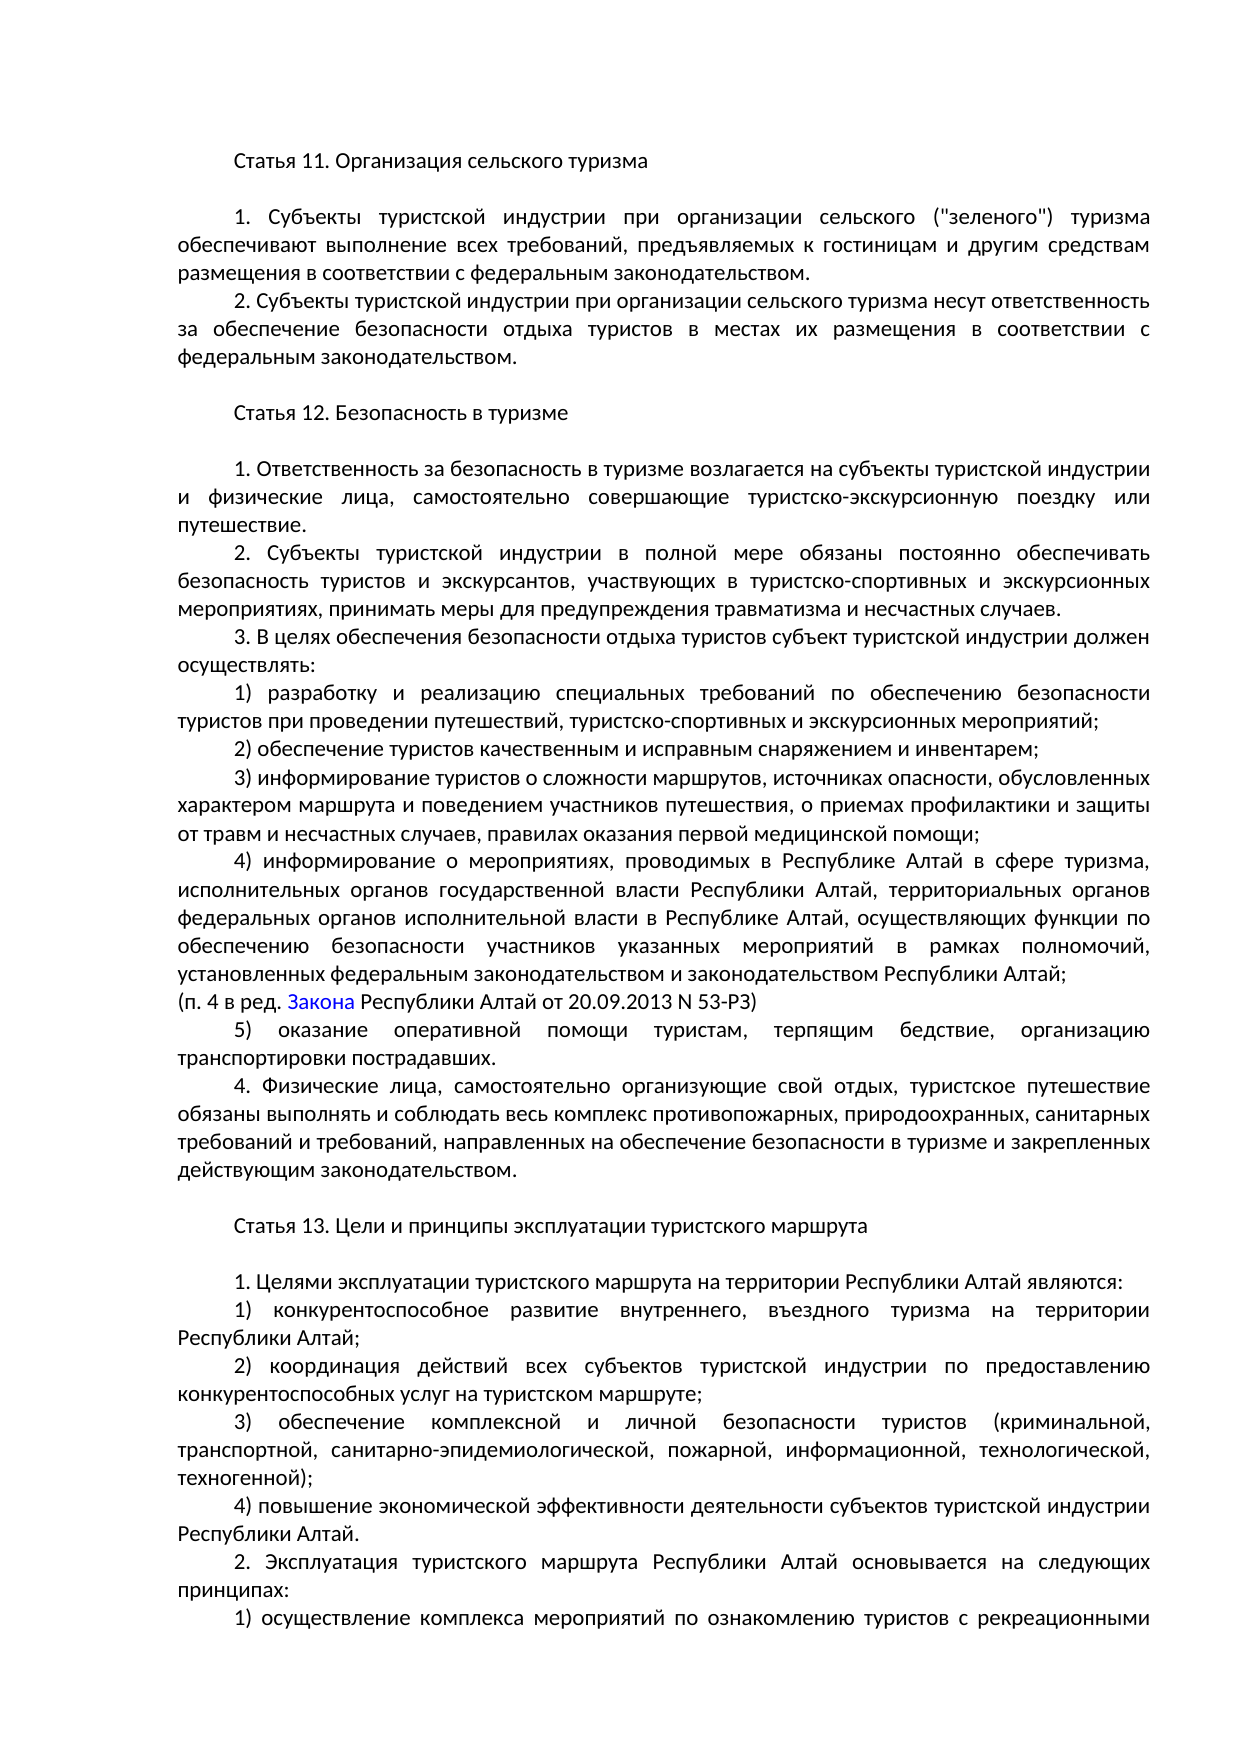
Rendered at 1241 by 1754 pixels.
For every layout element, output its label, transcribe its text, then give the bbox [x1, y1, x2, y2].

text 2. Эксплуатация туристского маршрута Республики Алтай основывается на следующих принципах: [177, 1547, 1152, 1603]
text 1. Субъекты туристской индустрии при организации сельского ("зеленого") туризма обеспечивают выполнение всех требований, предъявляемых к гостиницам и другим средствам размещения в соответствии с федеральным законодательством. [177, 202, 1152, 286]
text 2. Субъекты туристской индустрии при организации сельского туризма несут ответственность за обеспечение безопасности отдыха туристов в местах их размещения в соответствии с федеральным законодательством. [177, 286, 1152, 370]
text 3) обеспечение комплексной и личной безопасности туристов (криминальной, транспортной, санитарно-эпидемиологической, пожарной, информационной, технологической, техногенной); [177, 1407, 1152, 1491]
text 1. Ответственность за безопасность в туризме возлагается на субъекты туристской индустрии и физические лица, самостоятельно совершающие туристско-экскурсионную поездку или путешествие. [177, 454, 1152, 538]
text 5) оказание оперативной помощи туристам, терпящим бедствие, организацию транспортировки пострадавших. [177, 1015, 1152, 1071]
text Статья 11. Организация сельского туризма [177, 146, 1152, 174]
text 2) координация действий всех субъектов туристской индустрии по предоставлению конкурентоспособных услуг на туристском маршруте; [177, 1351, 1152, 1407]
text 2) обеспечение туристов качественным и исправным снаряжением и инвентарем; [177, 734, 1152, 763]
text 4) информирование о мероприятиях, проводимых в Республике Алтай в сфере туризма, исполнительных органов государственной власти Республики Алтай, территориальных органов федеральных органов исполнительной власти в Республике Алтай, осуществляющих функции по обеспечению безопасности участников указанных мероприятий в рамках полномочий, установленных федеральным законодательством и законодательством Республики Алтай; [177, 847, 1152, 987]
text 1) разработку и реализацию специальных требований по обеспечению безопасности туристов при проведении путешествий, туристско-спортивных и экскурсионных мероприятий; [177, 678, 1152, 734]
text Статья 12. Безопасность в туризме [177, 398, 1152, 426]
text 4) повышение экономической эффективности деятельности субъектов туристской индустрии Республики Алтай. [177, 1491, 1152, 1547]
text 1) конкурентоспособное развитие внутреннего, въездного туризма на территории Республики Алтай; [177, 1295, 1152, 1351]
text 3. В целях обеспечения безопасности отдыха туристов субъект туристской индустрии должен осуществлять: [177, 622, 1152, 678]
text Статья 13. Цели и принципы эксплуатации туристского маршрута [177, 1211, 1152, 1239]
text (п. 4 в ред. Закона Республики Алтай от 20.09.2013 N 53-РЗ) [177, 987, 1152, 1015]
text 3) информирование туристов о сложности маршрутов, источниках опасности, обусловленных характером маршрута и поведением участников путешествия, о приемах профилактики и защиты от травм и несчастных случаев, правилах оказания первой медицинской помощи; [177, 763, 1152, 847]
text 1. Целями эксплуатации туристского маршрута на территории Республики Алтай являются: [177, 1267, 1152, 1295]
text 2. Субъекты туристской индустрии в полной мере обязаны постоянно обеспечивать безопасность туристов и экскурсантов, участвующих в туристско-спортивных и экскурсионных мероприятиях, принимать меры для предупреждения травматизма и несчастных случаев. [177, 538, 1152, 622]
text 4. Физические лица, самостоятельно организующие свой отдых, туристское путешествие обязаны выполнять и соблюдать весь комплекс противопожарных, природоохранных, санитарных требований и требований, направленных на обеспечение безопасности в туризме и закрепленных действующим законодательством. [177, 1071, 1152, 1183]
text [177, 1603, 1152, 1631]
